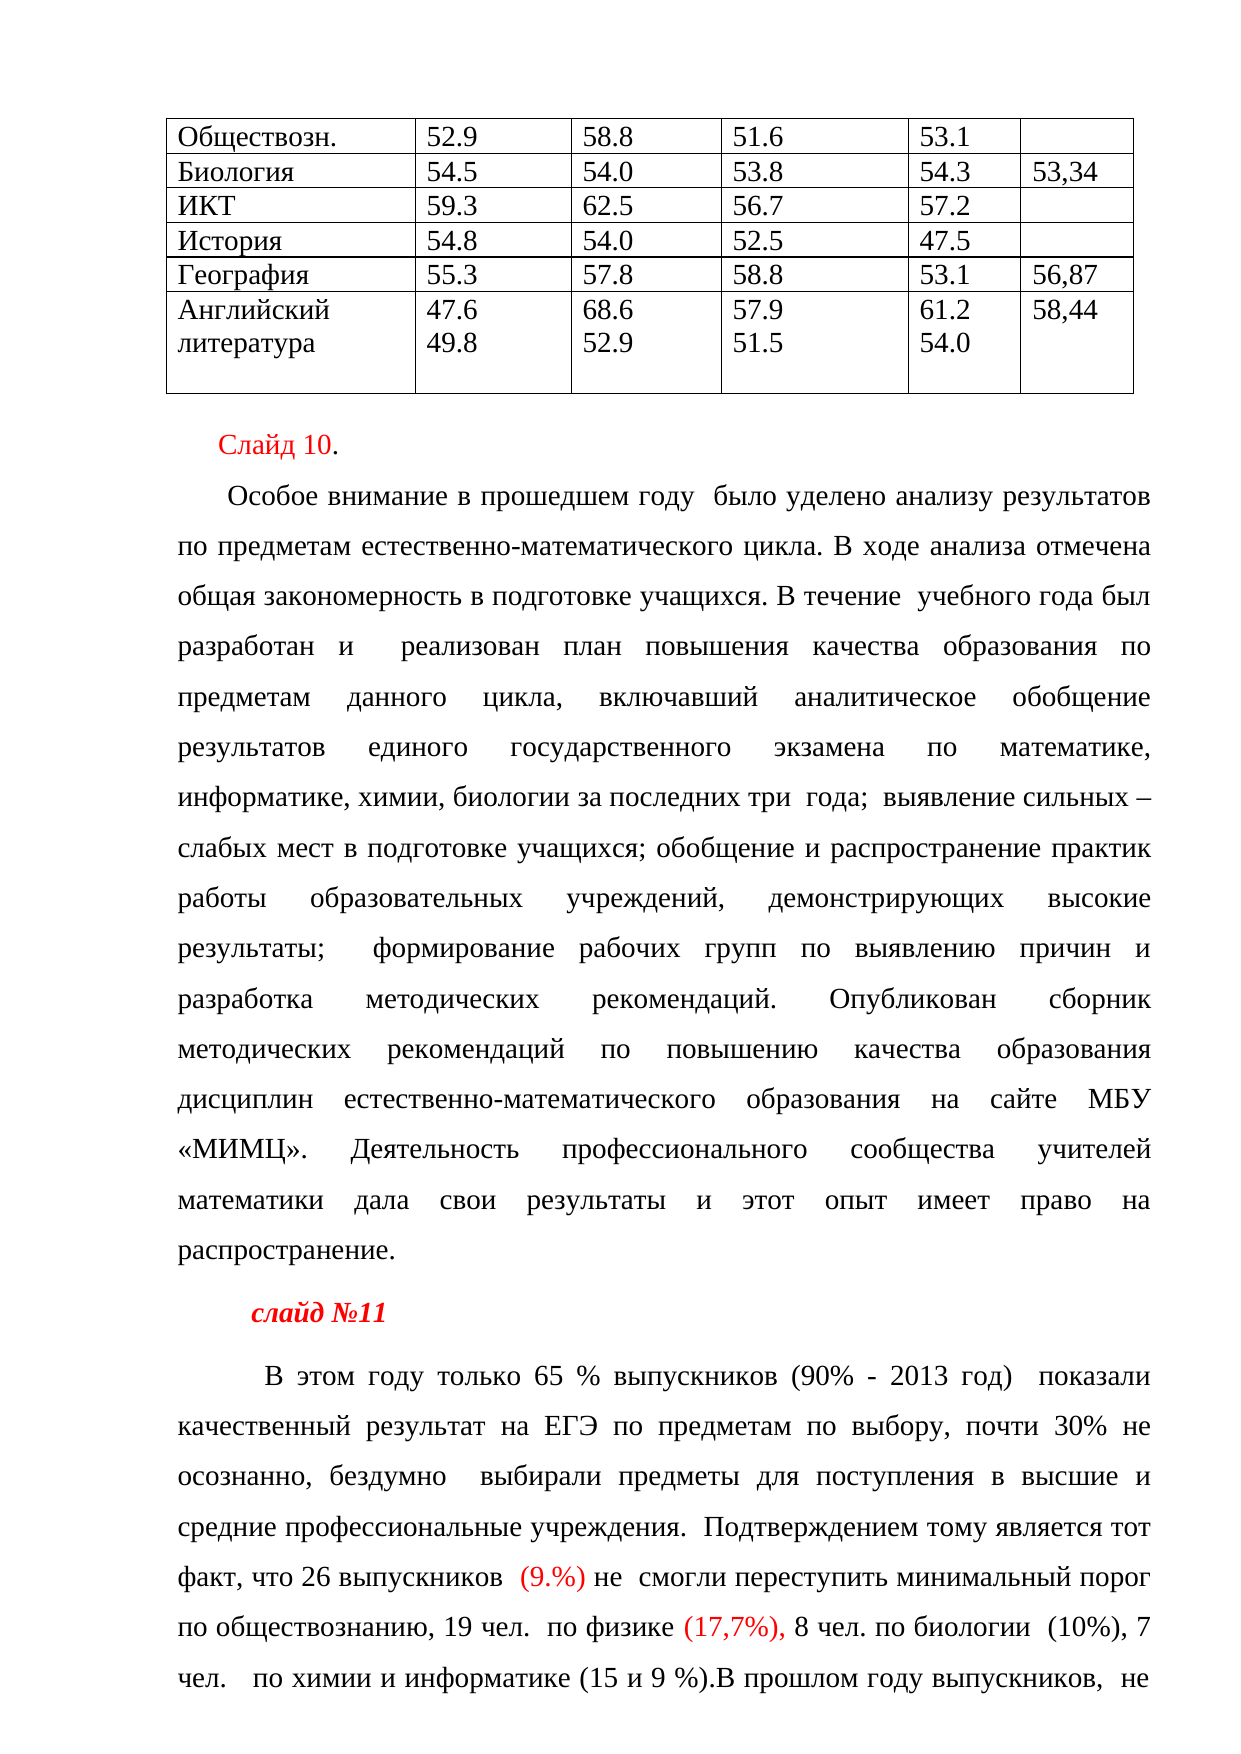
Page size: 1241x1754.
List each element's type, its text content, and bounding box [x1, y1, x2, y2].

table_cell 58.8 [722, 258, 908, 291]
table_cell 58.8 [572, 119, 721, 153]
text Слайд 10. [177, 427, 1152, 461]
table_cell 54.5 [416, 154, 571, 187]
text Особое внимание в прошедшем году было уделено анализу результатов по предметам естественно-математического цикла. В ходе анализа отмечена общая закономерность в подготовке учащихся. В течение учебного года был разработан и реализован план повышения качества образования по предметам данного цикла, включавший аналитическое обобщение результатов единого государственного экзамена по математике, информатике, химии, биологии за последних три года; выявление сильных – слабых мест в подготовке учащихся; обобщение и распространение практик работы образовательных учреждений, демонстрирующих высокие результаты; формирование рабочих групп по выявлению причин и разработка методических рекомендаций. Опубликован сборник методических рекомендаций по повышению качества образования дисциплин естественно-математического образования на сайте МБУ «МИМЦ». Деятельность профессионального сообщества учителей математики дала свои результаты и этот опыт имеет право на распространение. [177, 478, 1152, 1266]
table_cell 54.8 [416, 223, 571, 256]
table_cell 53.8 [722, 154, 908, 187]
table_cell Биология [167, 154, 415, 187]
table_cell 56.7 [722, 188, 908, 222]
table_cell [1021, 188, 1133, 222]
table_cell ИКТ [167, 188, 415, 222]
table_cell История [167, 223, 415, 256]
table_cell 58,44 [1021, 292, 1133, 393]
table_cell 61.2 54.0 [909, 292, 1020, 393]
table_cell 47.5 [909, 223, 1020, 256]
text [177, 1358, 1152, 1693]
table_cell 53,34 [1021, 154, 1133, 187]
table_cell 57.9 51.5 [722, 292, 908, 393]
table_cell Английский литература [167, 292, 415, 393]
table_cell 52.5 [722, 223, 908, 256]
text слайд №11 [177, 1295, 1152, 1329]
table_cell 52.9 [416, 119, 571, 153]
table_cell 57.8 [572, 258, 721, 291]
table_cell 54.0 [572, 154, 721, 187]
table_cell 54.0 [572, 223, 721, 256]
table_cell 54.3 [909, 154, 1020, 187]
table_cell [1021, 223, 1133, 256]
table_cell География [167, 258, 415, 291]
table_cell 47.6 49.8 [416, 292, 571, 393]
table_cell 53.1 [909, 119, 1020, 153]
table_cell [1021, 119, 1133, 153]
table_cell 59.3 [416, 188, 571, 222]
table_cell 55.3 [416, 258, 571, 291]
table_cell Обществозн. [167, 119, 415, 153]
table_cell 53.1 [909, 258, 1020, 291]
table_cell 62.5 [572, 188, 721, 222]
table_cell 56,87 [1021, 258, 1133, 291]
table_cell 51.6 [722, 119, 908, 153]
table_cell 57.2 [909, 188, 1020, 222]
table_cell 68.6 52.9 [572, 292, 721, 393]
